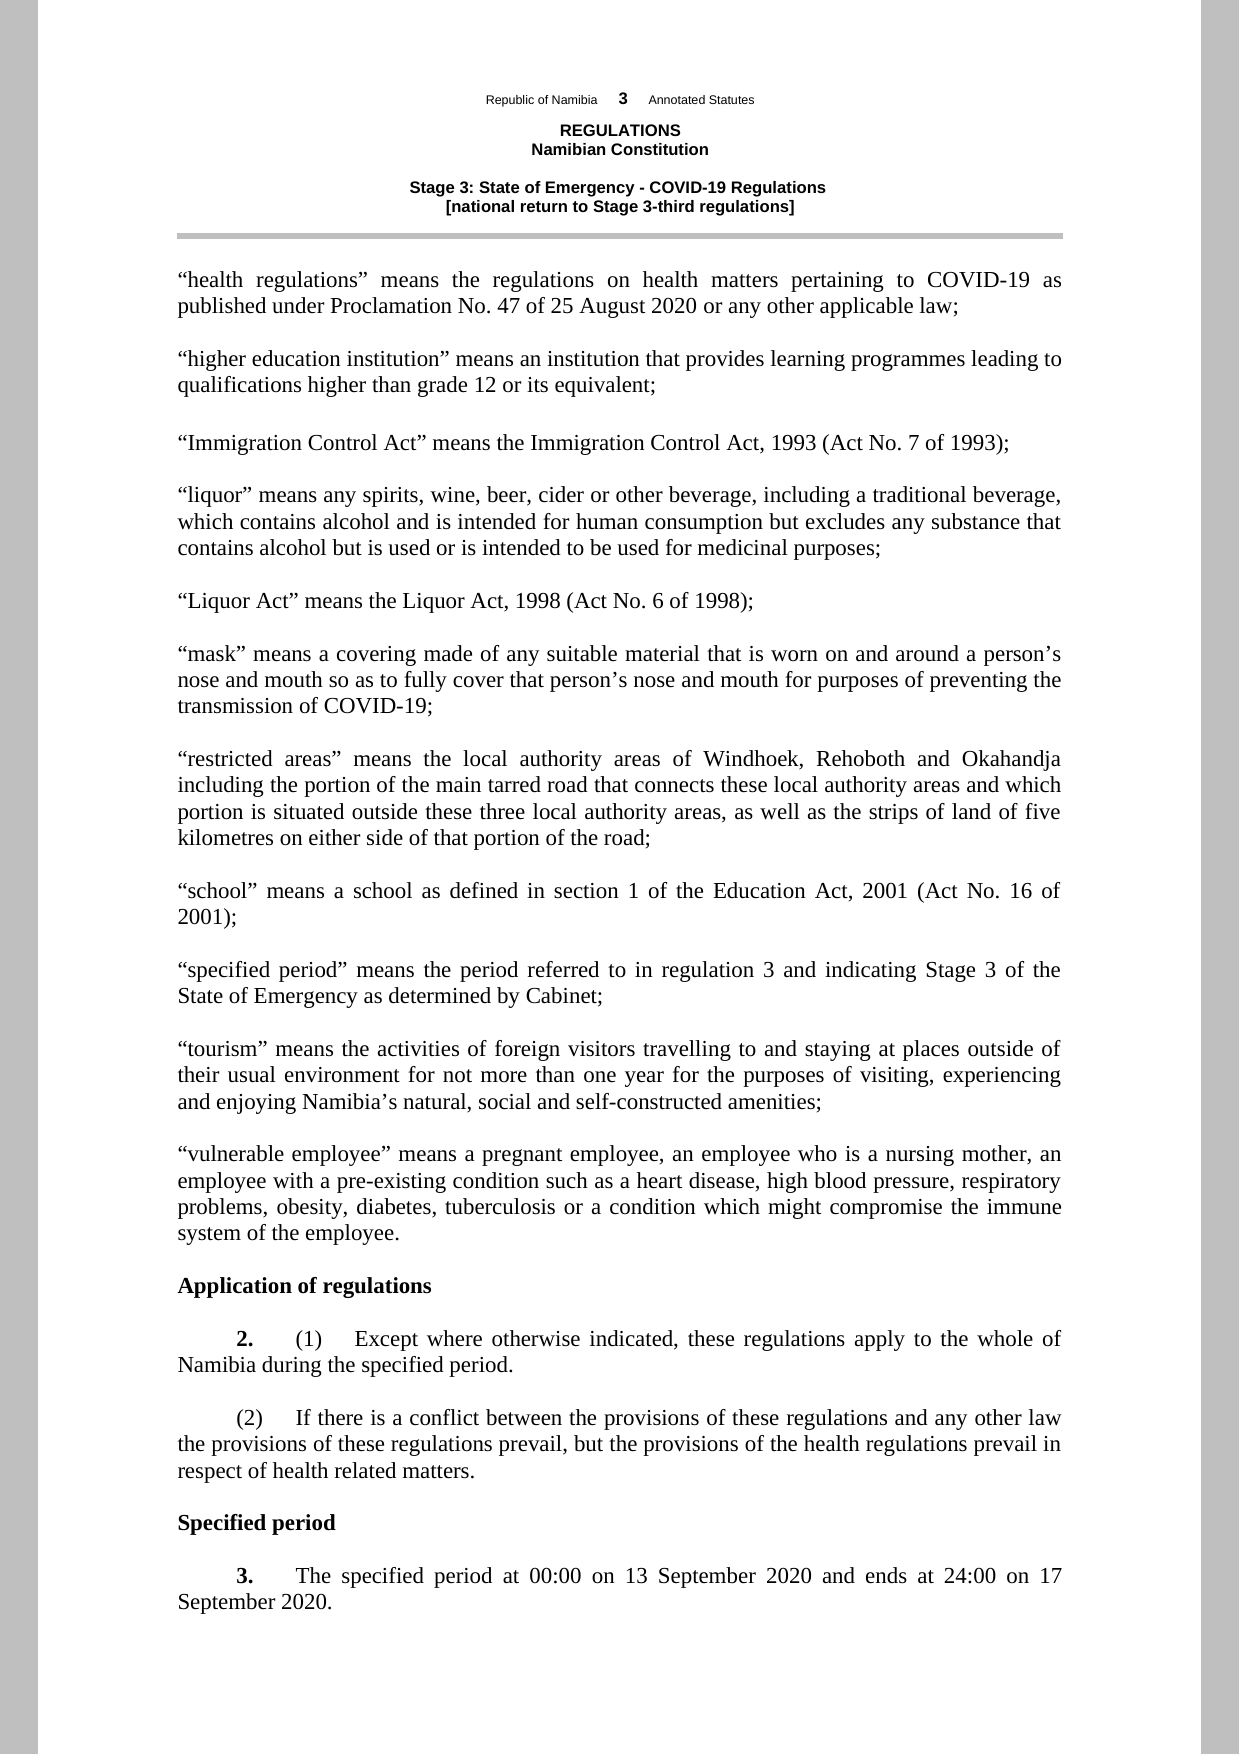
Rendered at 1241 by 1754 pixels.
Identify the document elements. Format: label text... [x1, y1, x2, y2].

text “tourism” means the activities of foreign visitors travelling to and staying at places outside of their usual environment for not more than one year for the purposes of visiting, experiencing and enjoying Namibia’s natural, social and self-constructed amenities; [177, 1035, 1063, 1114]
text “Liquor Act” means the Liquor Act, 1998 (Act No. 6 of 1998); [177, 587, 1063, 613]
text “liquor” means any spirits, wine, beer, cider or other beverage, including a traditional beverage, which contains alcohol and is intended for human consumption but excludes any substance that contains alcohol but is used or is intended to be used for medicinal purposes; [177, 482, 1063, 561]
text “specified period” means the period referred to in regulation 3 and indicating Stage 3 of the State of Emergency as determined by Cabinet; [177, 956, 1063, 1009]
text “vulnerable employee” means a pregnant employee, an employee who is a nursing mother, an employee with a pre-existing condition such as a heart disease, high blood pressure, respiratory problems, obesity, diabetes, tuberculosis or a condition which might compromise the immune system of the employee. [177, 1140, 1063, 1246]
text “mask” means a covering made of any suitable material that is worn on and around a person’s nose and mouth so as to fully cover that person’s nose and mouth for purposes of preventing the transmission of COVID-19; [177, 640, 1063, 719]
text “school” means a school as defined in section 1 of the Education Act, 2001 (Act No. 16 of 2001); [177, 877, 1063, 929]
text “higher education institution” means an institution that provides learning programmes leading to qualifications higher than grade 12 or its equivalent; [177, 345, 1063, 398]
text “health regulations” means the regulations on health matters pertaining to COVID-19 as published under Proclamation No. 47 of 25 August 2020 or any other applicable law; [177, 266, 1063, 318]
text “Immigration Control Act” means the Immigration Control Act, 1993 (Act No. 7 of 1993); [177, 429, 1063, 455]
text 3. The specified period at 00:00 on 13 September 2020 and ends at 24:00 on 17 September 2020. [177, 1562, 1064, 1615]
text 2. (1) Except where otherwise indicated, these regulations apply to the whole of Namibia during the specified period. [177, 1325, 1063, 1378]
text Specified period [177, 1509, 1063, 1536]
text “restricted areas” means the local authority areas of Windhoek, Rehoboth and Okahandja including the portion of the main tarred road that connects these local authority areas and which portion is situated outside these three local authority areas, as well as the strips of land of five kilometres on either side of that portion of the road; [177, 745, 1063, 851]
text Application of regulations [177, 1272, 1063, 1298]
text (2) If there is a conflict between the provisions of these regulations and any other law the provisions of these regulations prevail, but the provisions of the health regulations prevail in respect of health related matters. [177, 1404, 1063, 1483]
